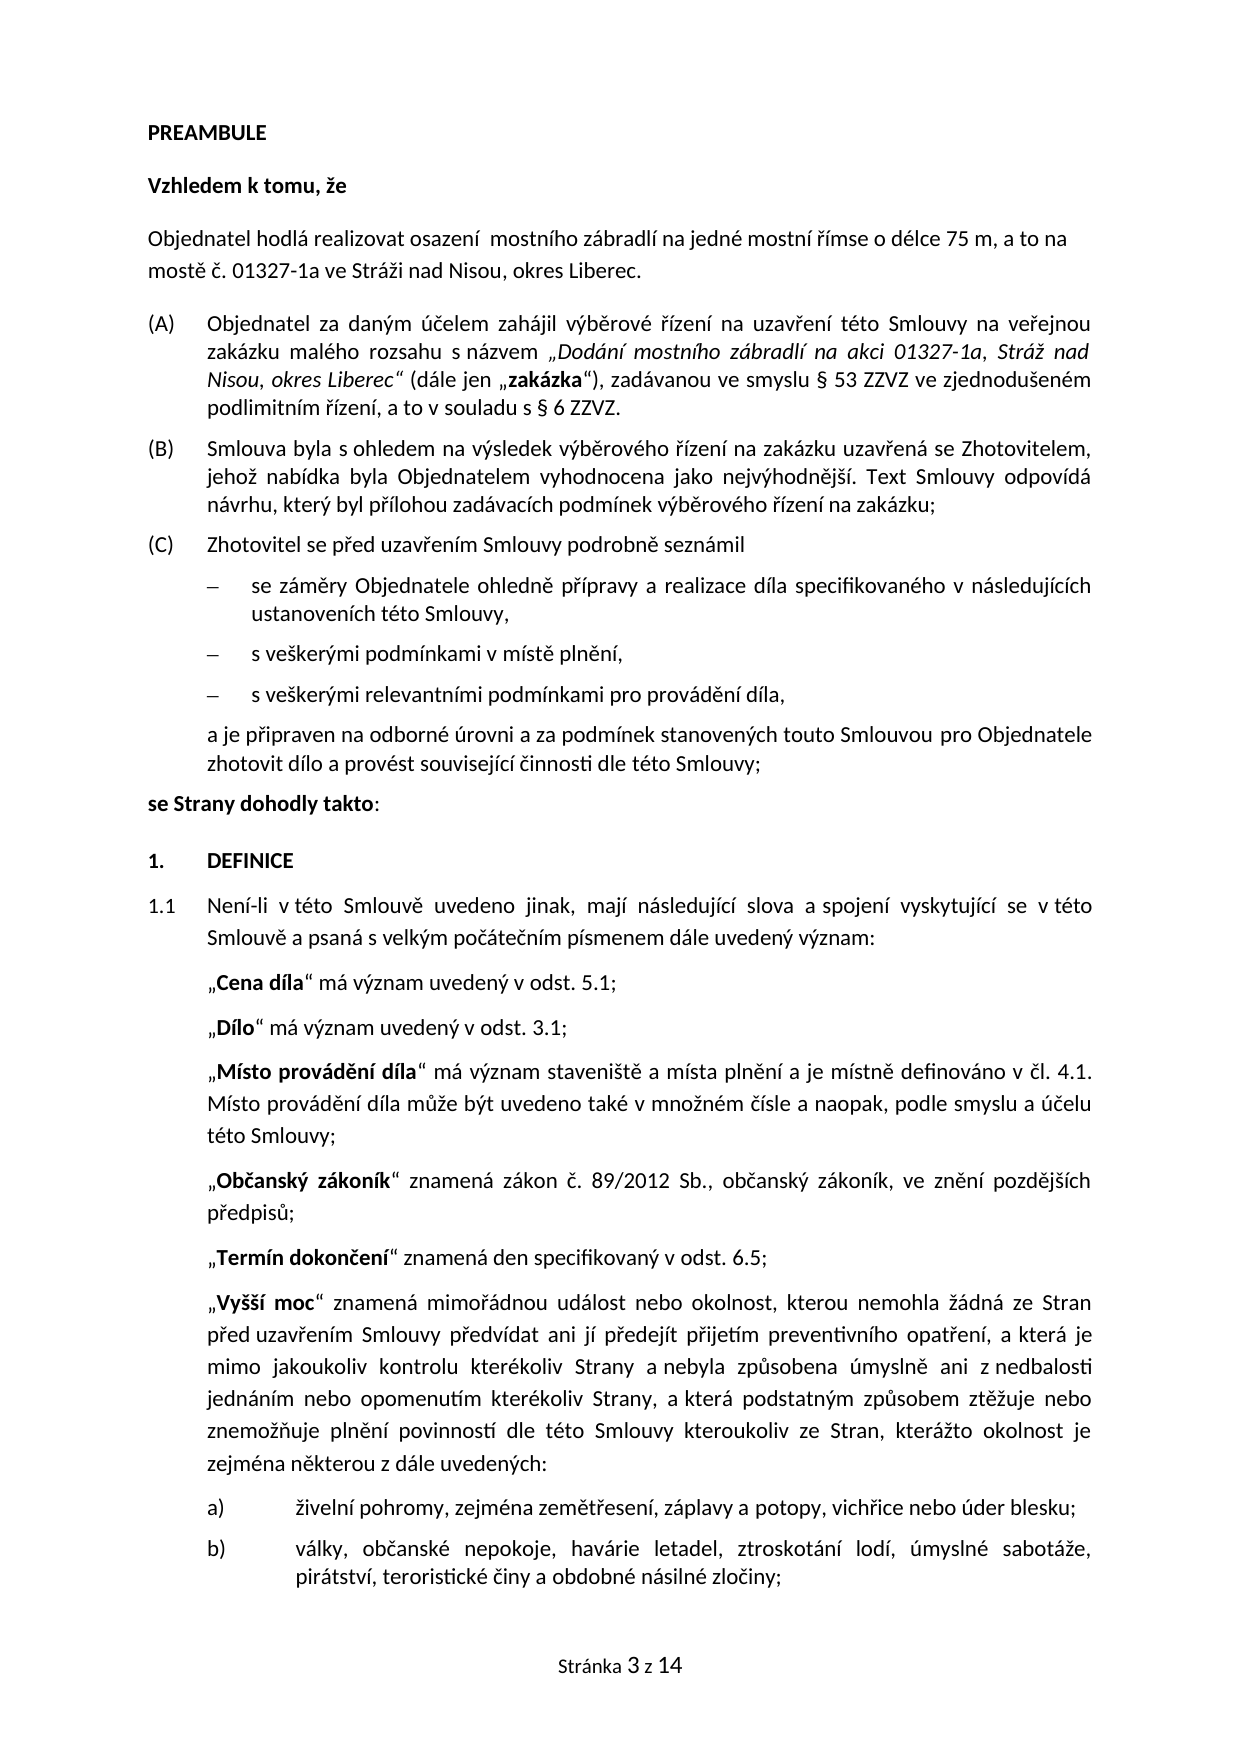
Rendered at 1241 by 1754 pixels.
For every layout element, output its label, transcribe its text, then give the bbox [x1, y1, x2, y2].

text Objednatel hodlá realizovat osazení mostního zábradlí na jedné mostní římse o délce 75 m, a to na mostě č. 01327-1a ve Stráži nad Nisou, okres Liberec. [148, 224, 1092, 284]
list „Místo provádění díla“ má význam staveniště a místa plnění a je místně definováno v čl. 4.1. Místo provádění díla může být uvedeno také v množném čísle a naopak, podle smyslu a účelu této Smlouvy; [207, 1057, 1092, 1150]
text Zhotovitel se před uzavřením Smlouvy podrobně seznámil [148, 531, 1092, 558]
list války, občanské nepokoje, havárie letadel, ztroskotání lodí, úmyslné sabotáže, pirátství, teroristické činy a obdobné násilné zločiny; [207, 1534, 1092, 1590]
list živelní pohromy, zejména zemětřesení, záplavy a potopy, vichřice nebo úder blesku; [207, 1493, 1092, 1522]
list s veškerými podmínkami v místě plnění, [207, 639, 1092, 668]
list „Vyšší moc“ znamená mimořádnou událost nebo okolnost, kterou nemohla žádná ze Stran před uzavřením Smlouvy předvídat ani jí předejít přijetím preventivního opatření, a která je mimo jakoukoliv kontrolu kterékoliv Strany a nebyla způsobena úmyslně ani z nedbalosti jednáním nebo opomenutím kterékoliv Strany, a která podstatným způsobem ztěžuje nebo znemožňuje plnění povinností dle této Smlouvy kteroukoliv ze Stran, kterážto okolnost je zejména některou z dále uvedených: [207, 1288, 1092, 1477]
text PREAMBULE [148, 118, 1092, 146]
list s veškerými relevantními podmínkami pro provádění díla, [207, 680, 1092, 708]
text Smlouva byla s ohledem na výsledek výběrového řízení na zakázku uzavřená se Zhotovitelem, jehož nabídka byla Objednatelem vyhodnocena jako nejvýhodnější. Text Smlouvy odpovídá návrhu, který byl přílohou zadávacích podmínek výběrového řízení na zakázku; [148, 434, 1092, 518]
text Objednatel za daným účelem zahájil výběrové řízení na uzavření této Smlouvy na veřejnou zakázku malého rozsahu s názvem „Dodání mostního zábradlí na akci 01327-1a, Stráž nad Nisou, okres Liberec“ (dále jen „zakázka“), zadávanou ve smyslu § 53 ZZVZ ve zjednodušeném podlimitním řízení, a to v souladu s § 6 ZZVZ. [148, 309, 1092, 421]
list „Cena díla“ má význam uvedený v odst. 5.1; [207, 968, 1092, 996]
list „Dílo“ má význam uvedený v odst. 3.1; [207, 1013, 1092, 1041]
list „Občanský zákoník“ znamená zákon č. 89/2012 Sb., občanský zákoník, ve znění pozdějších předpisů; [207, 1166, 1092, 1227]
text Vzhledem k tomu, že [148, 171, 1092, 199]
list „Termín dokončení“ znamená den specifikovaný v odst. 6.5; [207, 1243, 1092, 1271]
text se Strany dohodly takto: [148, 789, 1092, 817]
subtitle DEFINICE [148, 846, 1092, 874]
list a je připraven na odborné úrovni a za podmínek stanovených touto Smlouvou pro Objednatele zhotovit dílo a provést související činnosti dle této Smlouvy; [207, 721, 1092, 777]
text Není-li v této Smlouvě uvedeno jinak, mají následující slova a spojení vyskytující se v této Smlouvě a psaná s velkým počátečním písmenem dále uvedený význam: [148, 891, 1092, 951]
list se záměry Objednatele ohledně přípravy a realizace díla specifikovaného v následujících ustanoveních této Smlouvy, [207, 571, 1092, 627]
